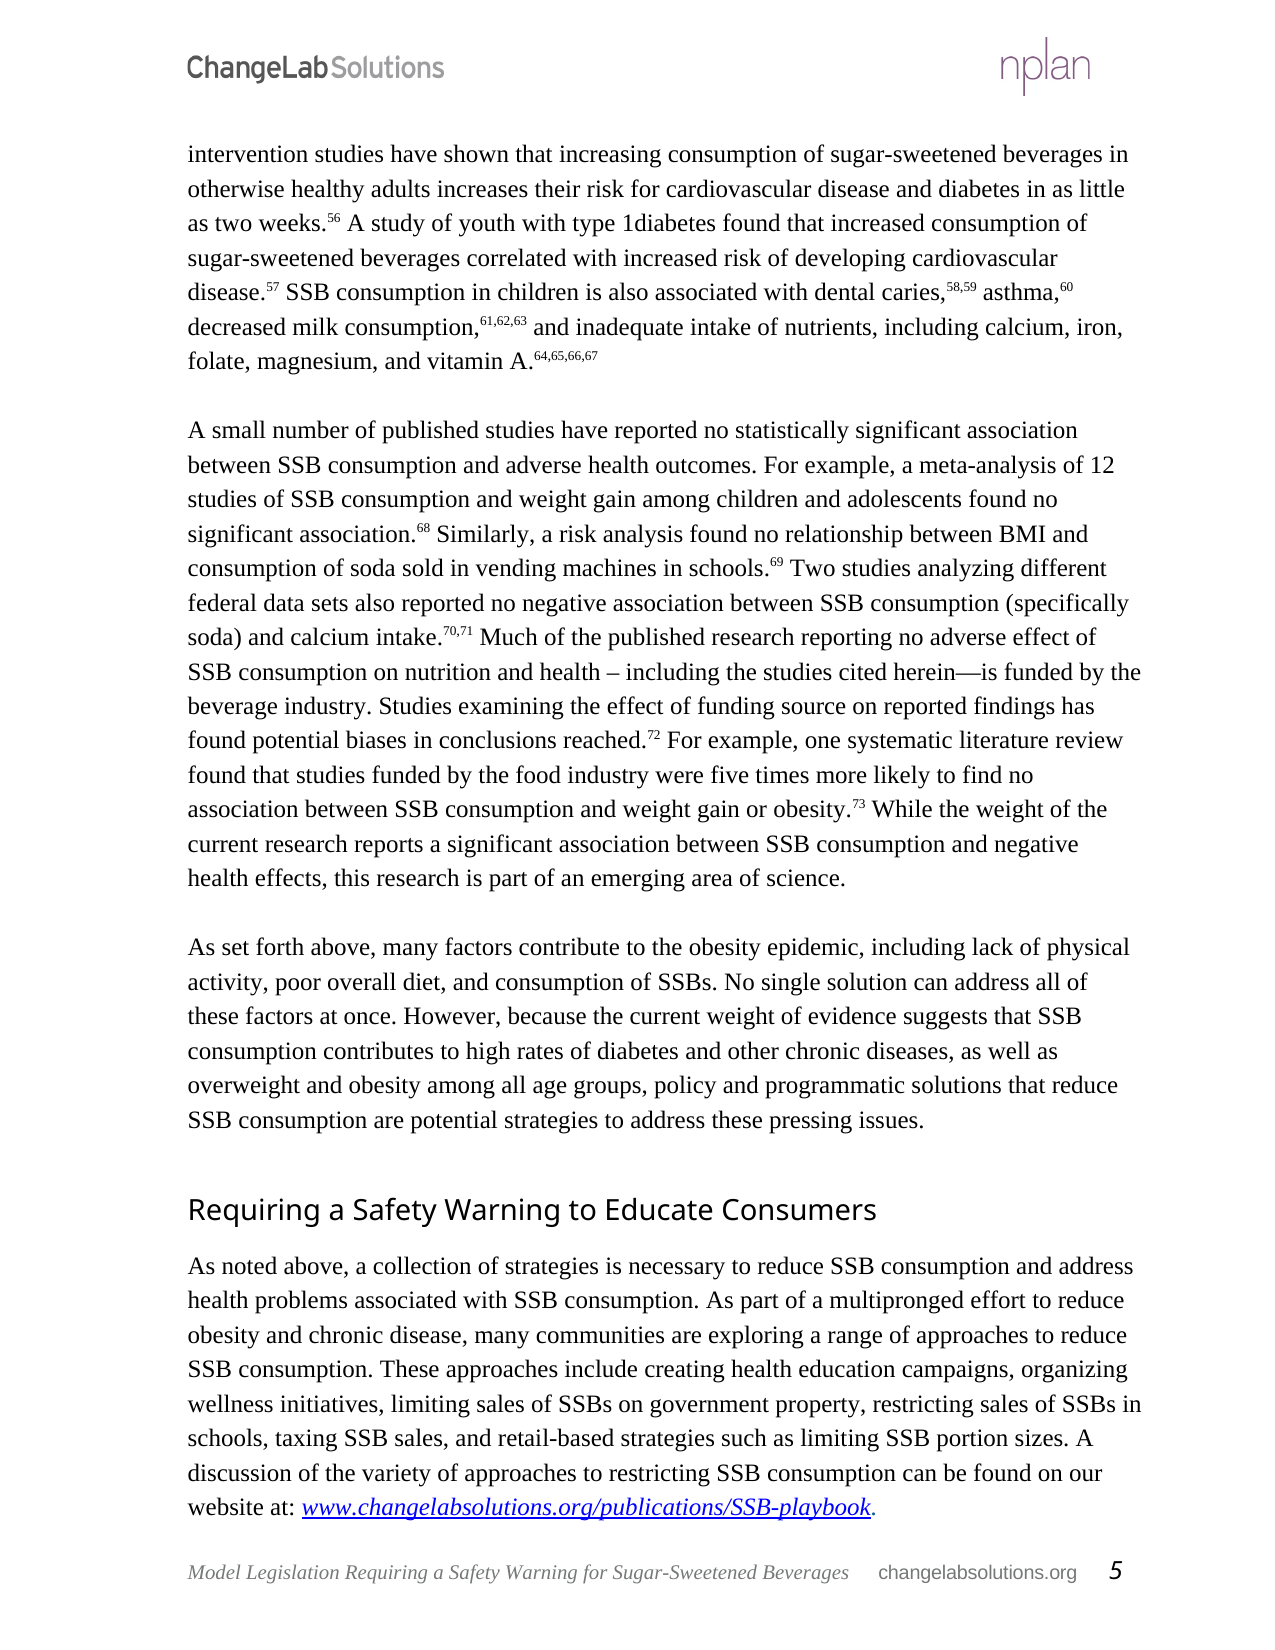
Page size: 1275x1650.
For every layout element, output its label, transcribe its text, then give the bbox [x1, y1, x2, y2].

text As noted above, a collection of strategies is necessary to reduce SSB consumption and address health problems associated with SSB consumption. As part of a multipronged effort to reduce obesity and chronic disease, many communities are exploring a range of approaches to reduce SSB consumption. These approaches include creating health education campaigns, organizing wellness initiatives, limiting sales of SSBs on government property, restricting sales of SSBs in schools, taxing SSB sales, and retail-based strategies such as limiting SSB portion sizes. A discussion of the variety of approaches to restricting SSB consumption can be found on our website at: www.changelabsolutions.org/publications/SSB-playbook. [187, 1251, 1144, 1521]
text As set forth above, many factors contribute to the obesity epidemic, including lack of physical activity, poor overall diet, and consumption of SSBs. No single solution can address all of these factors at once. However, because the current weight of evidence suggests that SSB consumption contributes to high rates of diabetes and other chronic diseases, as well as overweight and obesity among all age groups, policy and programmatic solutions that reduce SSB consumption are potential strategies to address these pressing issues. [187, 932, 1144, 1134]
subtitle Requiring a Safety Warning to Educate Consumers [187, 1197, 1144, 1226]
picture [187, 37, 1090, 96]
text A small number of published studies have reported no statistically significant association between SSB consumption and adverse health outcomes. For example, a meta-analysis of 12 studies of SSB consumption and weight gain among children and adolescents found no significant association. Similarly, a risk analysis found no relationship between BMI and consumption of soda sold in vending machines in schools. Two studies analyzing different federal data sets also reported no negative association between SSB consumption (specifically soda) and calcium intake., Much of the published research reporting no adverse effect of SSB consumption on nutrition and health – including the studies cited herein—is funded by the beverage industry. Studies examining the effect of funding source on reported findings has found potential biases in conclusions reached. For example, one systematic literature review found that studies funded by the food industry were five times more likely to find no association between SSB consumption and weight gain or obesity. While the weight of the current research reports a significant association between SSB consumption and negative health effects, this research is part of an emerging area of science. [187, 415, 1144, 892]
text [187, 139, 1144, 375]
